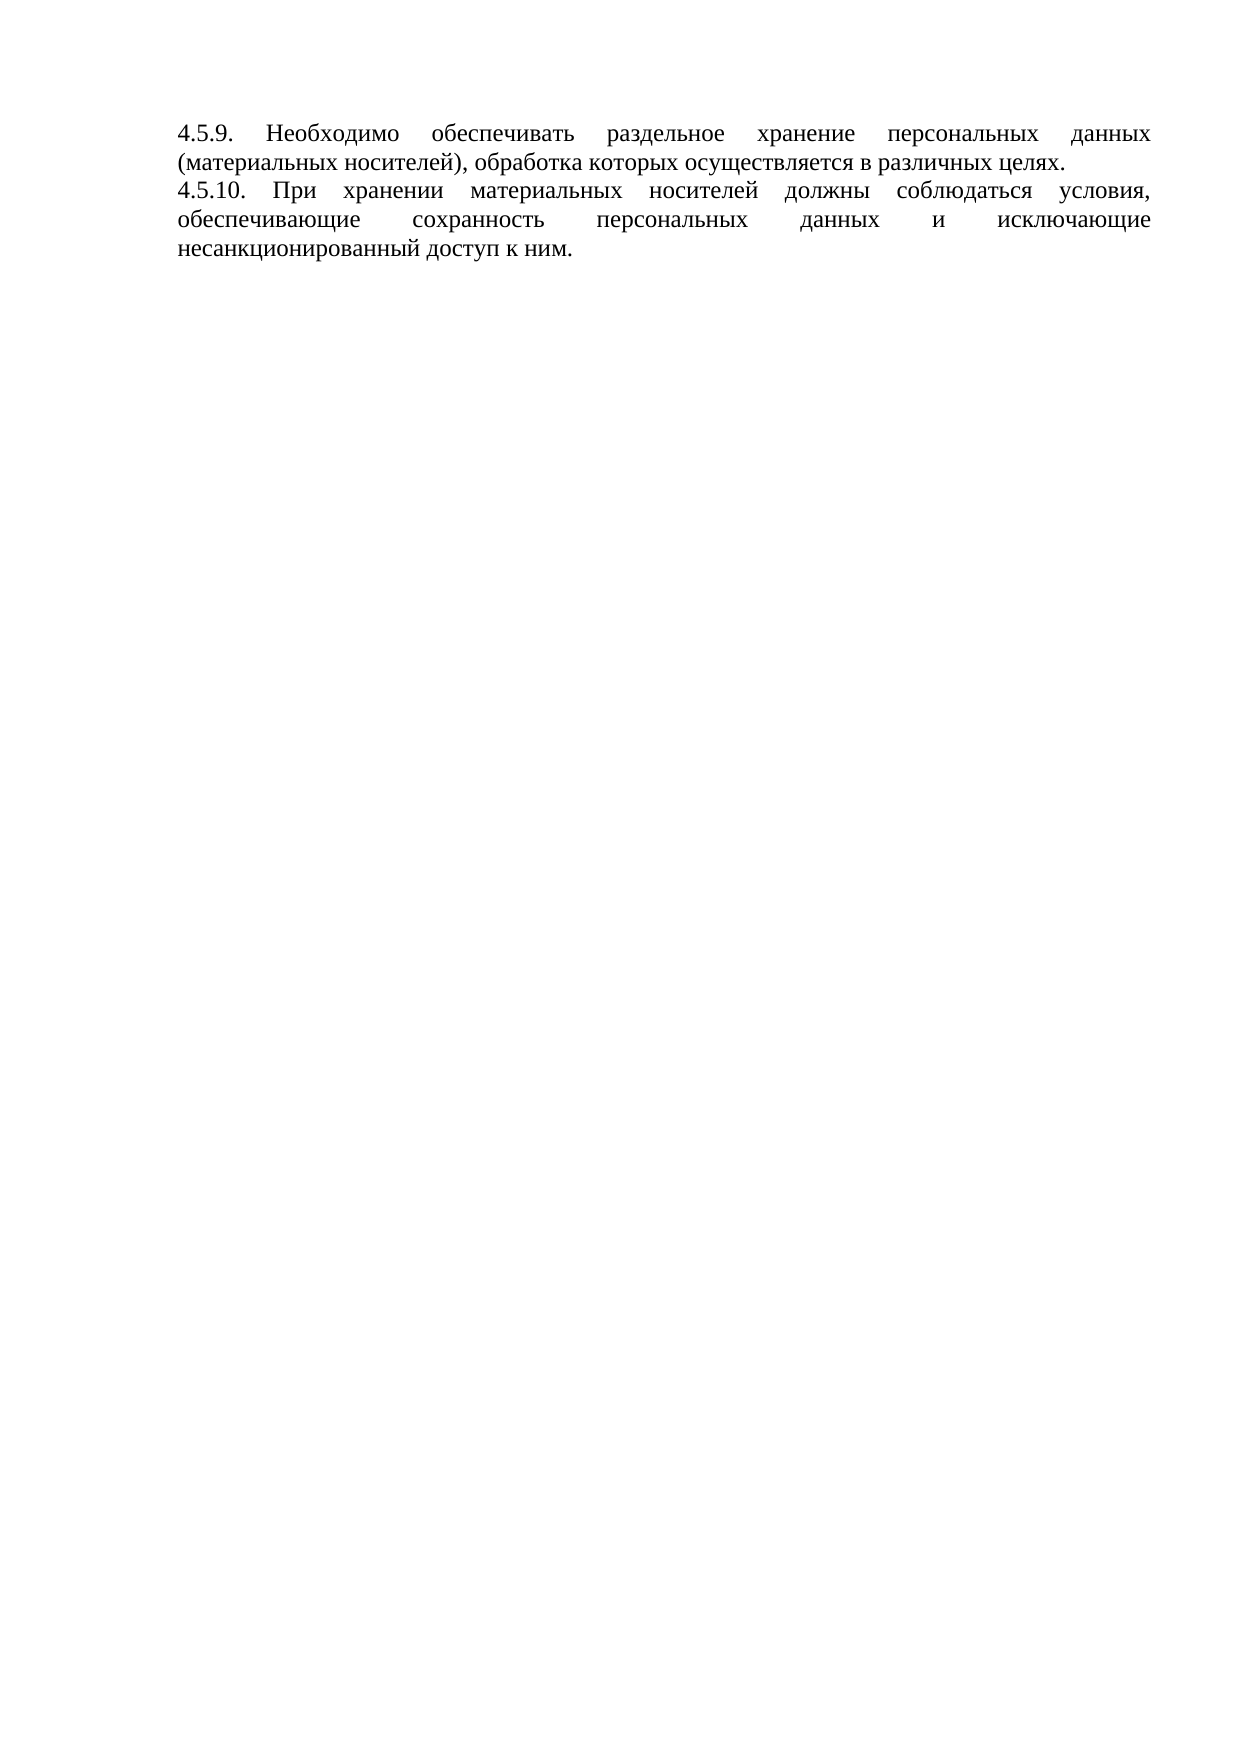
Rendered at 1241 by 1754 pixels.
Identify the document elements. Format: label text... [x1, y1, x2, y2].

text 4.5.9. Необходимо обеспечивать раздельное хранение персональных данных (материальных носителей), обработка которых осуществляется в различных целях. [177, 118, 1152, 176]
text 4.5.10. При хранении материальных носителей должны соблюдаться условия, обеспечивающие сохранность персональных данных и исключающие несанкционированный доступ к ним. [177, 176, 1152, 262]
